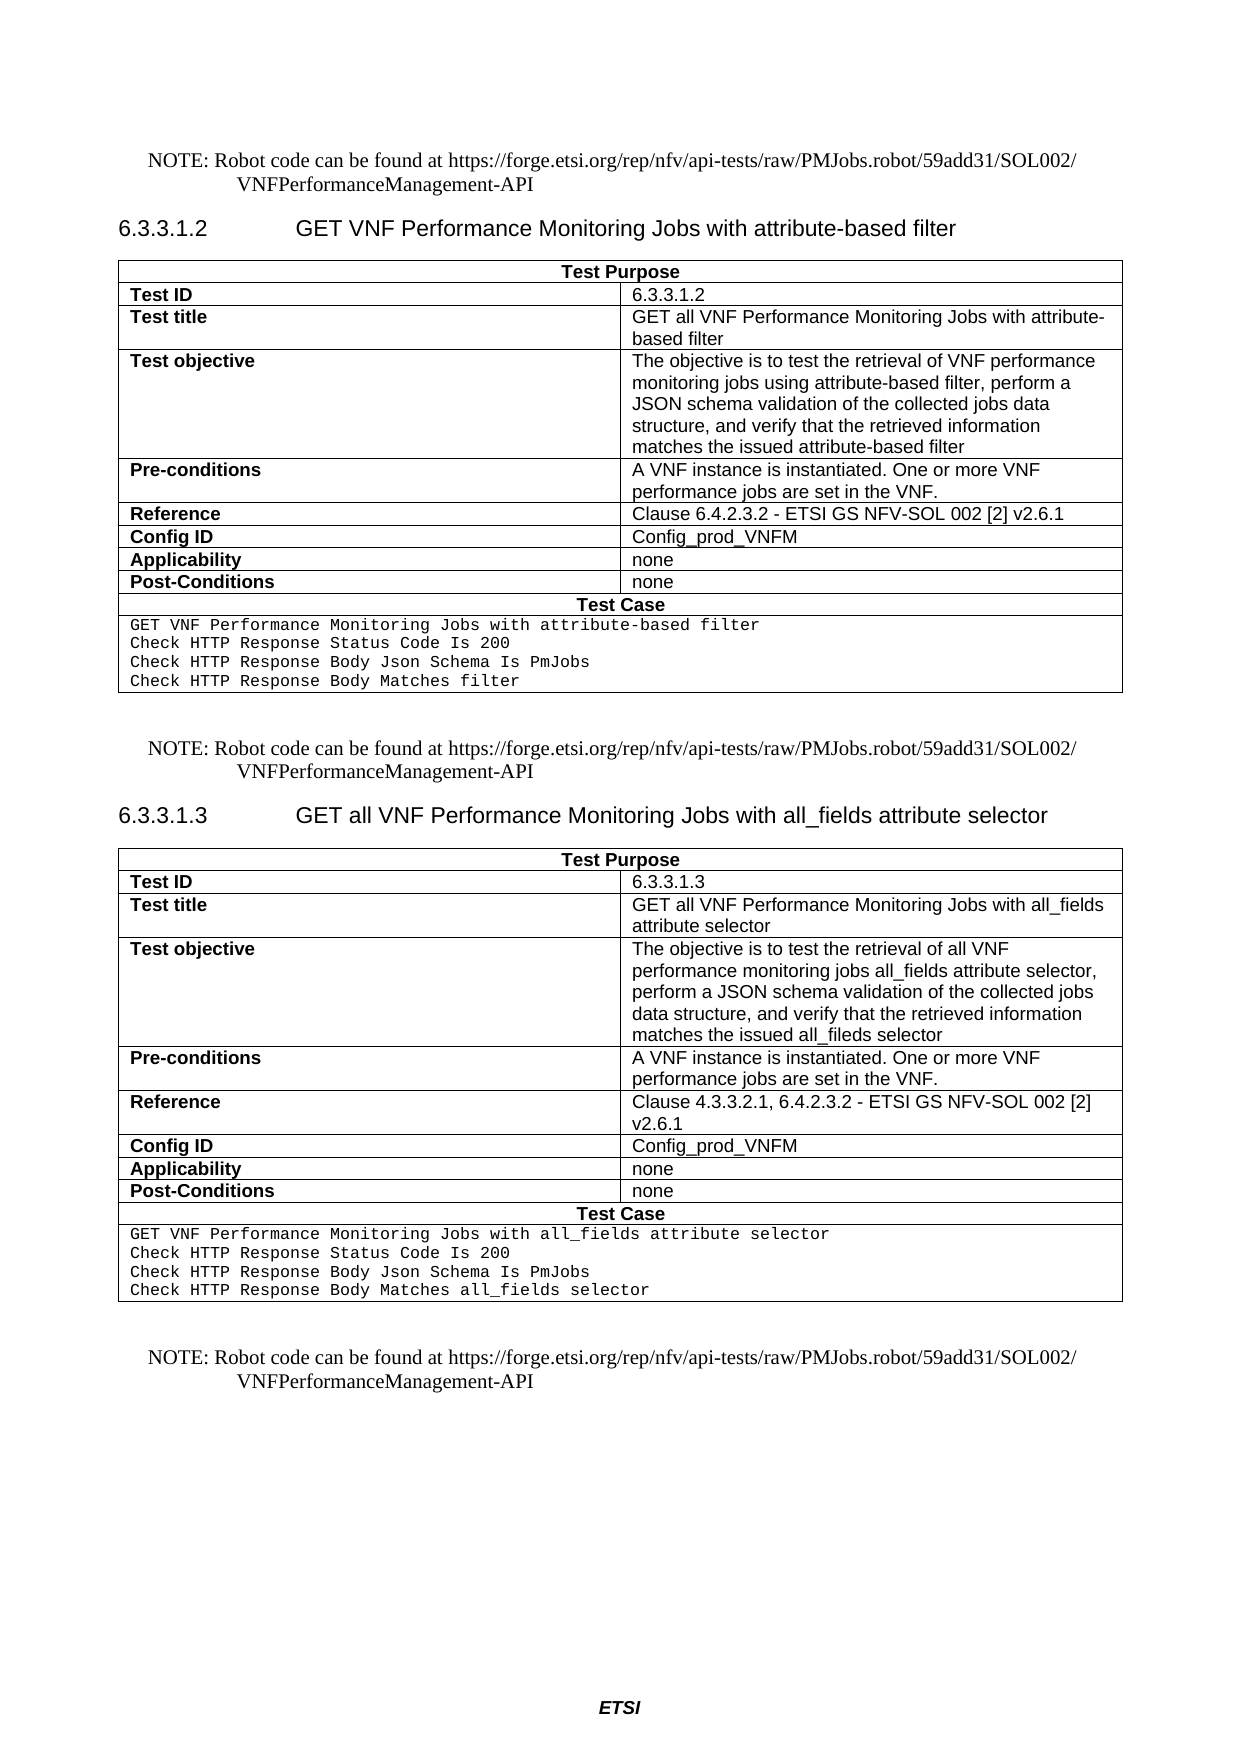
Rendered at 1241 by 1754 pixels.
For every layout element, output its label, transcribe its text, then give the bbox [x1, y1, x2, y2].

table_cell Applicability [119, 548, 620, 570]
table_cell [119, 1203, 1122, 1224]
table_cell Test Case [119, 594, 1122, 615]
table_cell GET VNF Performance Monitoring Jobs with attribute-based filter Check HTTP Response Status Code Is 200 Check HTTP Response Body Json Schema Is PmJobs Check HTTP Response Body Matches filter [119, 616, 1122, 692]
subtitle 6.3.3.1.3 GET all VNF Performance Monitoring Jobs with all_fields attribute selector [118, 802, 1122, 829]
table_cell none [621, 548, 1122, 570]
table_cell Clause 6.4.2.3.2 - ETSI GS NFV-SOL 002 [2] v2.6.1 [621, 503, 1122, 525]
text NOTE: Robot code can be found at https://forge.etsi.org/rep/nfv/api-tests/raw/PMJobs.robot/59add31/SOL002/VNFPerformanceManagement-API [148, 1345, 1122, 1393]
table_cell A VNF instance is instantiated. One or more VNF performance jobs are set in the VNF. [621, 459, 1122, 502]
table_cell Reference [119, 503, 620, 525]
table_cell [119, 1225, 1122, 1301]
text NOTE: Robot code can be found at https://forge.etsi.org/rep/nfv/api-tests/raw/PMJobs.robot/59add31/SOL002/VNFPerformanceManagement-API [148, 148, 1122, 196]
table_cell Config ID [119, 526, 620, 547]
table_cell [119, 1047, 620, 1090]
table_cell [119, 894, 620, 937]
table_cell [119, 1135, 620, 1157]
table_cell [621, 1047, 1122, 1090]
table_cell Test title [119, 306, 620, 349]
table_cell Config_prod_VNFM [621, 526, 1122, 547]
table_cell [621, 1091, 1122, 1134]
table_cell Test objective [119, 350, 620, 458]
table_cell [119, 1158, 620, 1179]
table_cell Post-Conditions [119, 571, 620, 592]
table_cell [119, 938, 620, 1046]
subtitle 6.3.3.1.2 GET VNF Performance Monitoring Jobs with attribute-based filter [118, 214, 1122, 241]
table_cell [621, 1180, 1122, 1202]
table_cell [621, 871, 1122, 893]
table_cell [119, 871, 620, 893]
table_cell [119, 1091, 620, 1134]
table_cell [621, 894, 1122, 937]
table_cell The objective is to test the retrieval of VNF performance monitoring jobs using attribute-based filter, perform a JSON schema validation of the collected jobs data structure, and verify that the retrieved information matches the issued attribute-based filter [621, 350, 1122, 458]
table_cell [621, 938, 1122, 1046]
table_cell Test ID [119, 283, 620, 305]
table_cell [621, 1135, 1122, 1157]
table_cell 6.3.3.1.2 [621, 283, 1122, 305]
table_header Test Purpose [119, 261, 1122, 282]
text NOTE: Robot code can be found at https://forge.etsi.org/rep/nfv/api-tests/raw/PMJobs.robot/59add31/SOL002/VNFPerformanceManagement-API [148, 735, 1122, 783]
table_cell none [621, 571, 1122, 592]
table_cell Pre-conditions [119, 459, 620, 502]
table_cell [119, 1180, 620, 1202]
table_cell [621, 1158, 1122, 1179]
table_header Test Purpose [119, 849, 1122, 870]
table_cell GET all VNF Performance Monitoring Jobs with attribute-based filter [621, 306, 1122, 349]
